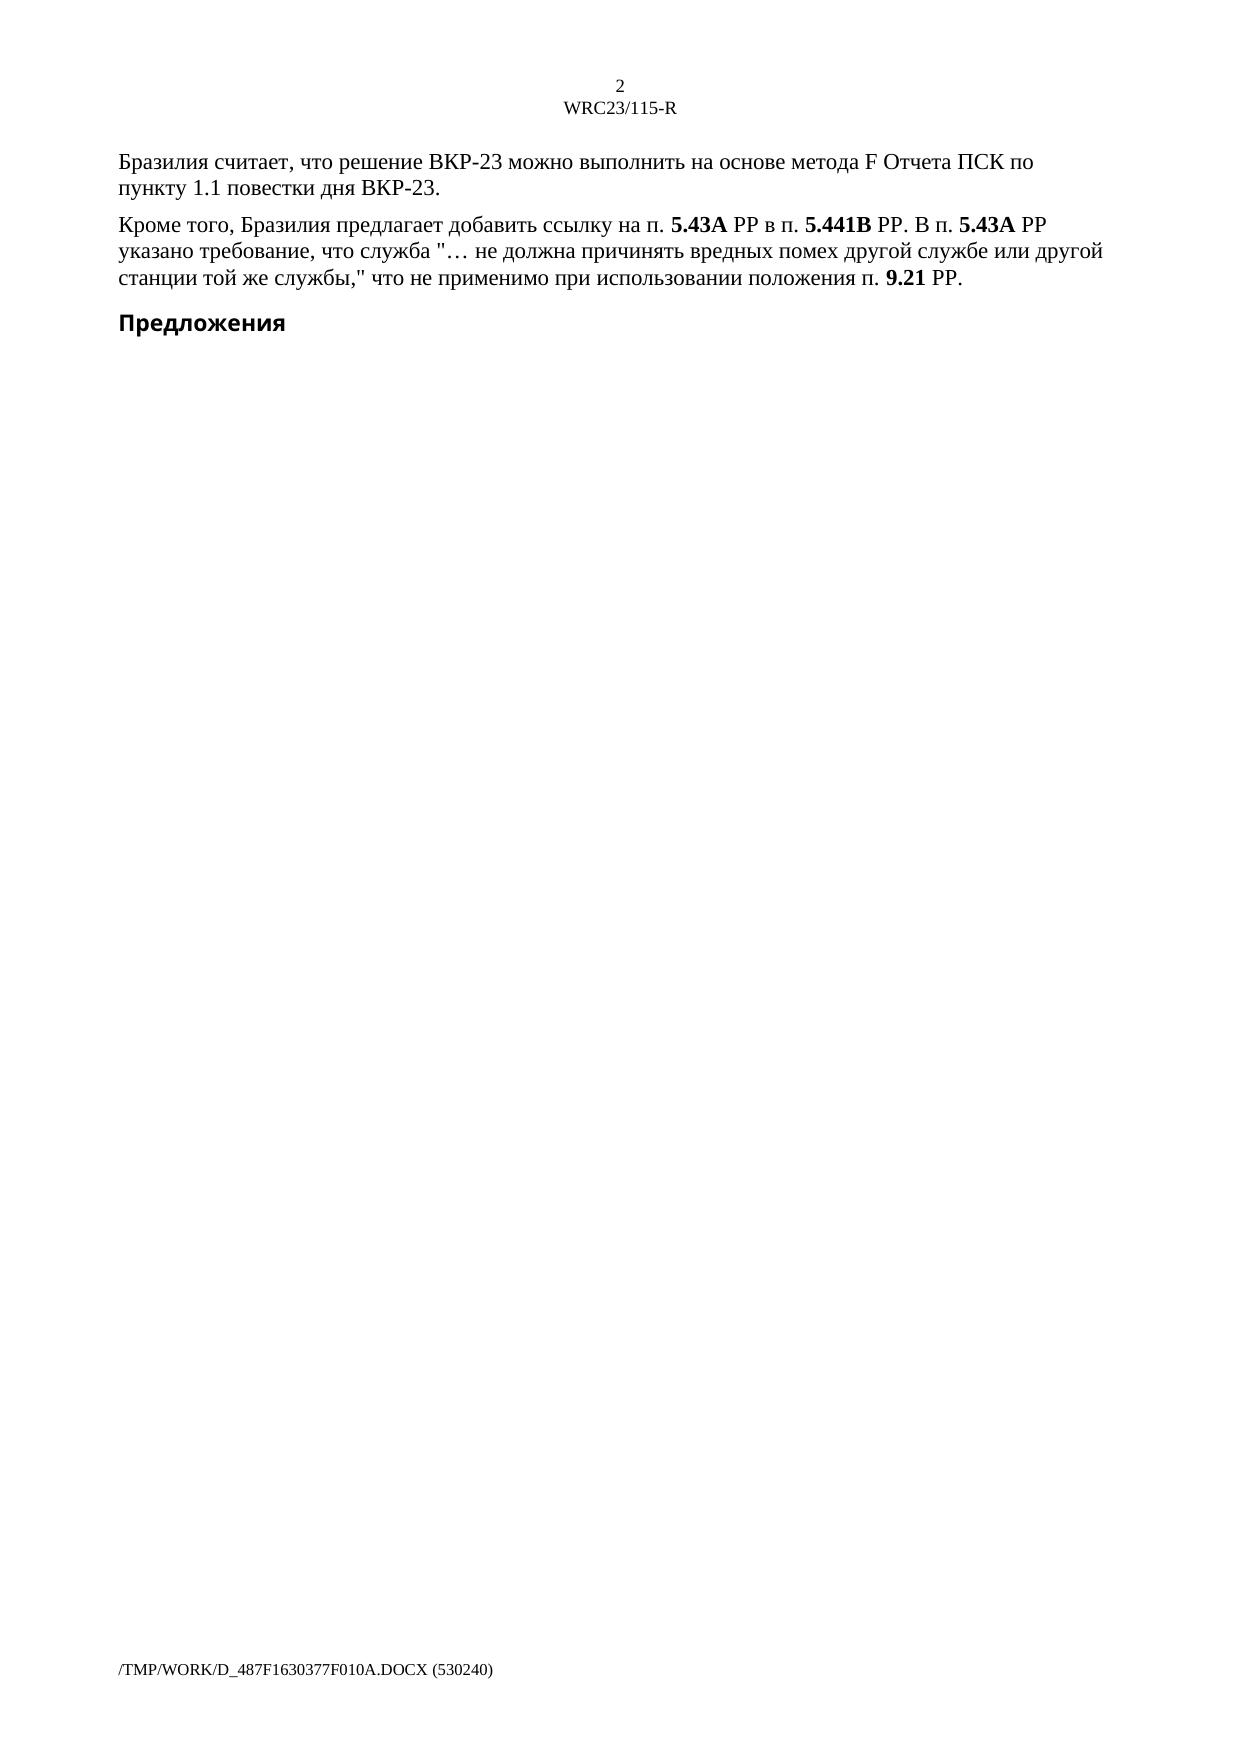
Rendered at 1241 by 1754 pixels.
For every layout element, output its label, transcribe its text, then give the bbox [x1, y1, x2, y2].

subtitle Предложения [118, 307, 1122, 338]
text Бразилия считает, что решение ВКР-23 можно выполнить на основе метода F Отчета ПСК по пункту 1.1 повестки дня ВКР-23. [118, 148, 1122, 200]
text Кроме того, Бразилия предлагает добавить ссылку на п. 5.43A РР в п. 5.441B РР. В п. 5.43A РР указано требование, что служба "… не должна причинять вредных помех другой службе или другой станции той же службы," что не применимо при использовании положения п. 9.21 РР. [118, 211, 1122, 290]
